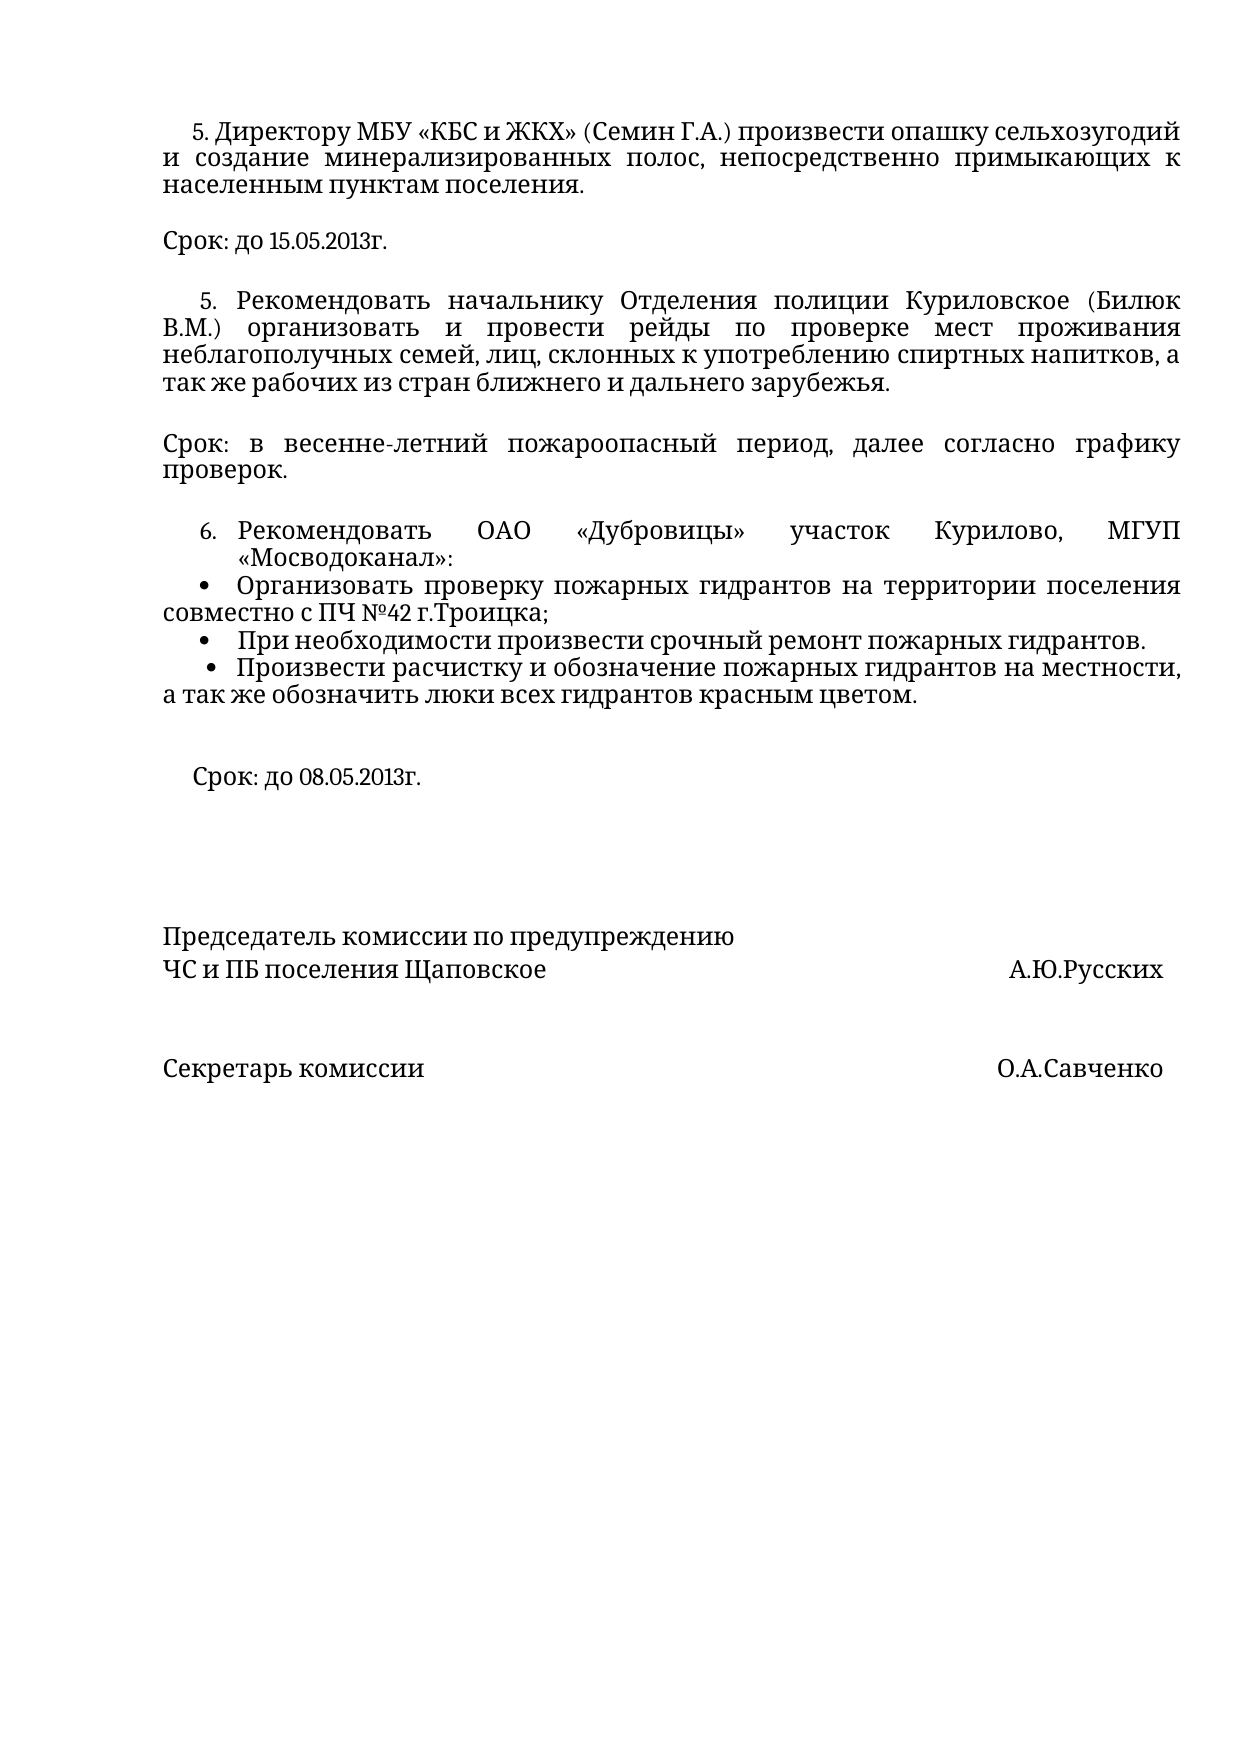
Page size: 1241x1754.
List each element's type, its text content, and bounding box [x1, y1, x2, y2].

text Председатель комиссии по предупреждению [162, 923, 1181, 952]
list Рекомендовать начальнику Отделения полиции Куриловское (Билюк В.М.) организовать и провести рейды по проверке мест проживания неблагополучных семей, лиц, склонных к употреблению спиртных напитков, а так же рабочих из стран ближнего и дальнего зарубежья. [162, 288, 1181, 397]
text Срок: до 15.05.2013г. [162, 227, 1181, 255]
list Организовать проверку пожарных гидрантов на территории поселения совместно с ПЧ №42 г.Троицка; [162, 573, 1181, 627]
list При необходимости произвести срочный ремонт пожарных гидрантов. [200, 627, 1181, 655]
list Рекомендовать ОАО «Дубровицы» участок Курилово, МГУП «Мосводоканал»: [200, 518, 1181, 573]
list Произвести расчистку и обозначение пожарных гидрантов на местности, а так же обозначить люки всех гидрантов красным цветом. [162, 655, 1181, 709]
text Срок: до 08.05.2013г. [192, 764, 1181, 791]
text ЧС и ПБ поселения Щаповское А.Ю.Русских [162, 956, 1181, 985]
text Срок: в весенне-летний пожароопасный период, далее согласно графику проверок. [162, 430, 1181, 485]
text Секретарь комиссии О.А.Савченко [162, 1055, 1181, 1084]
text 5. Директору МБУ «КБС и ЖКХ» (Семин Г.А.) произвести опашку сельхозугодий и создание минерализированных полос, непосредственно примыкающих к населенным пунктам поселения. [162, 118, 1181, 200]
